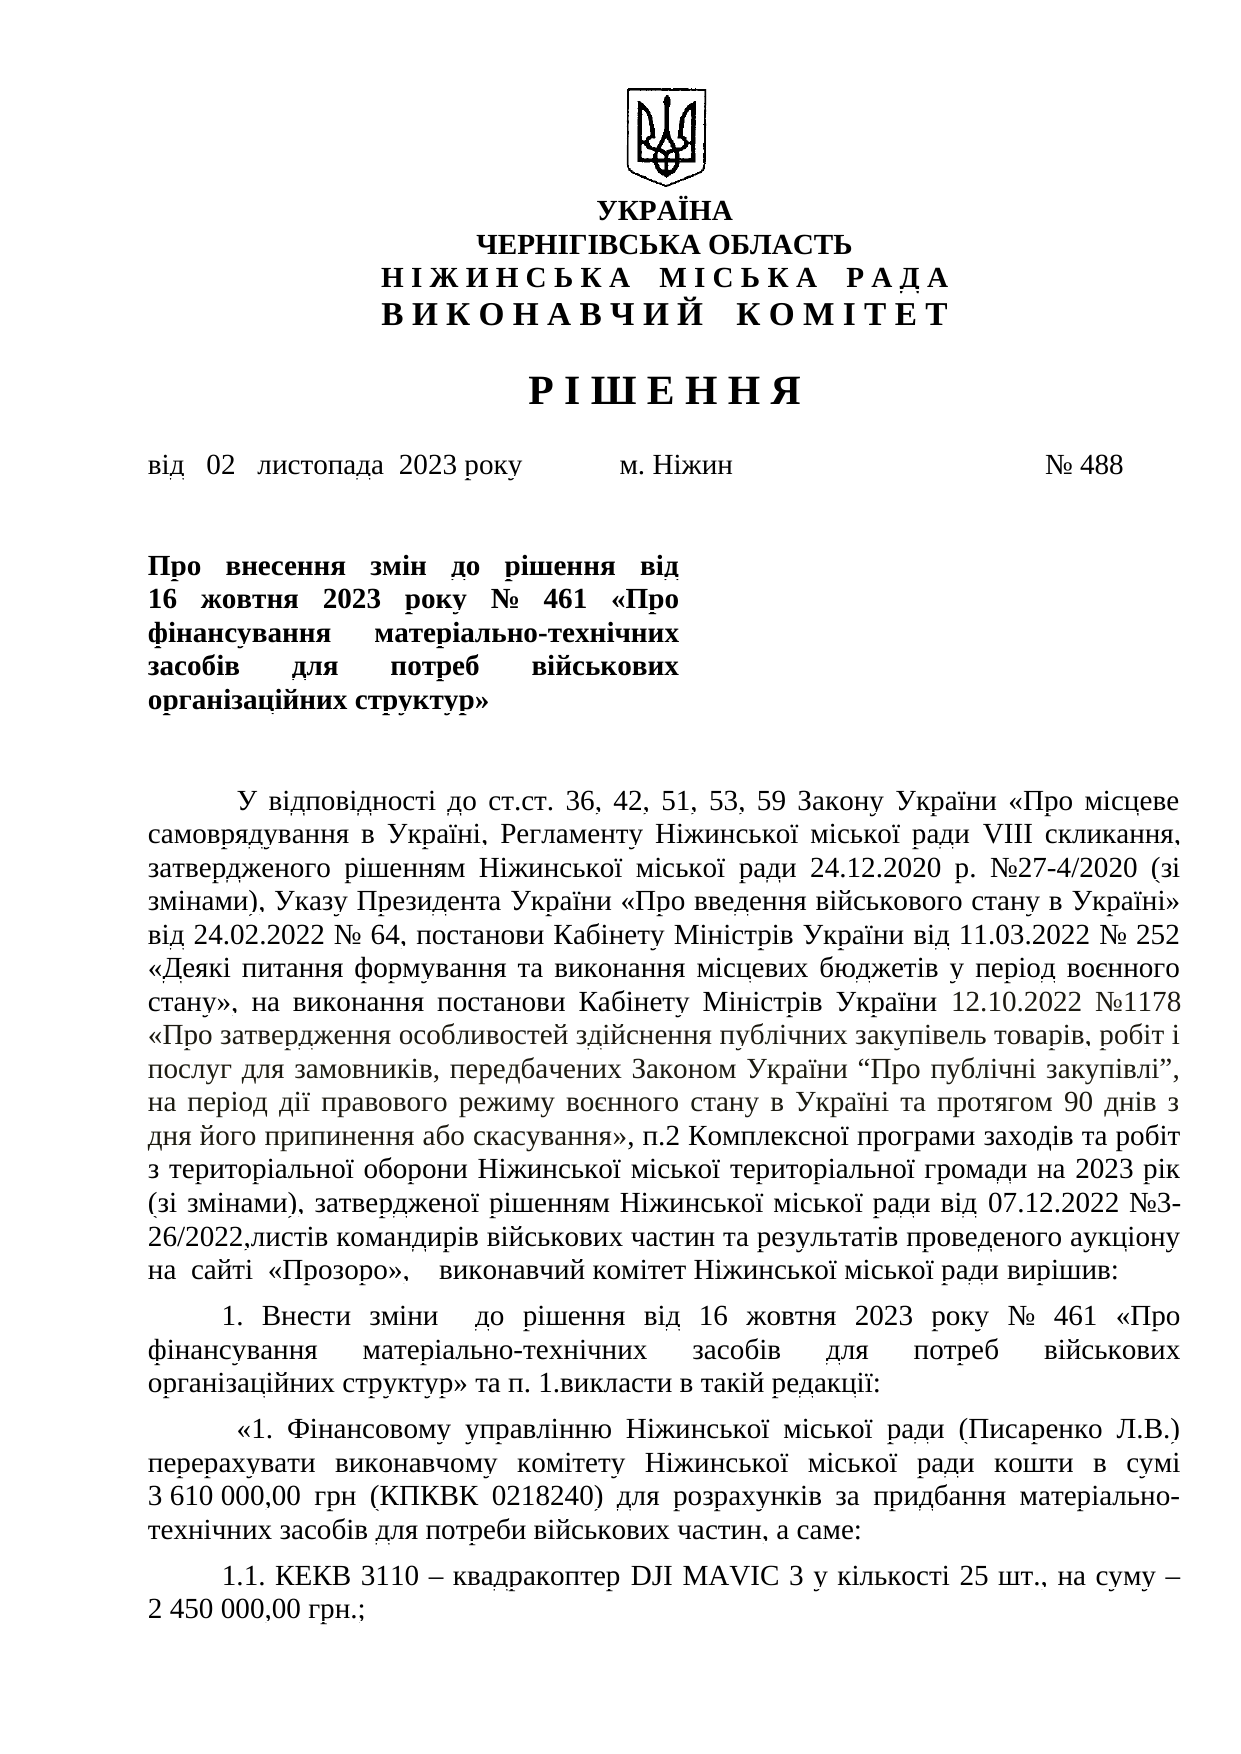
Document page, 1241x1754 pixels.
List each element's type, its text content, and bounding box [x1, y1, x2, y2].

text «1. Фінансовому управлінню Ніжинської міської ради (Писаренко Л.В.) перерахувати виконавчому комітету Ніжинської міської ради кошти в сумі 3 610 000,00 грн (КПКВК 0218240) для розрахунків за придбання матеріально-технічних засобів для потреби військових частин, а саме: [148, 1476, 1181, 1508]
text Про внесення змін до рішення від 16 жовтня 2023 року № 461 «Про фінансування матеріально-технічних засобів для потреб військових організаційних структур» [148, 679, 679, 716]
text ЧЕРНІГІВСЬКА ОБЛАСТЬ [148, 227, 1181, 260]
picture [626, 88, 707, 187]
text «1. Фінансовому управлінню Ніжинської міської ради (Писаренко Л.В.) перерахувати виконавчому комітету Ніжинської міської ради кошти в сумі 3 610 000,00 грн (КПКВК 0218240) для розрахунків за придбання матеріально-технічних засобів для потреби військових частин, а саме: [148, 1411, 1181, 1474]
text Н І Ж И Н С Ь К А М І С Ь К А Р А Д А [148, 260, 1181, 294]
text Про внесення змін до рішення від 16 жовтня 2023 року № 461 «Про фінансування матеріально-технічних засобів для потреб військових організаційних структур» [148, 612, 679, 644]
text 1.1. КЕКВ 3110 – квадракоптер DJI MAVIC 3 у кількості 25 шт., на суму – 2 450 000,00 грн.; [148, 1558, 1181, 1625]
text від _02_ листопада 2023 року м. Ніжин № 488 [148, 447, 1181, 481]
text «1. Фінансовому управлінню Ніжинської міської ради (Писаренко Л.В.) перерахувати виконавчому комітету Ніжинської міської ради кошти в сумі 3 610 000,00 грн (КПКВК 0218240) для розрахунків за придбання матеріально-технічних засобів для потреби військових частин, а саме: [148, 1509, 1181, 1546]
text 1. Внести зміни до рішення від 16 жовтня 2023 року № 461 «Про фінансування матеріально-технічних засобів для потреб військових організаційних структур» та п. 1.викласти в такій редакції: [148, 1363, 1181, 1399]
text УКРАЇНА [148, 193, 1181, 227]
text 1. Внести зміни до рішення від 16 жовтня 2023 року № 461 «Про фінансування матеріально-технічних засобів для потреб військових організаційних структур» та п. 1.викласти в такій редакції: [148, 1298, 1181, 1327]
text Про внесення змін до рішення від 16 жовтня 2023 року № 461 «Про фінансування матеріально-технічних засобів для потреб військових організаційних структур» [148, 646, 679, 678]
text Про внесення змін до рішення від 16 жовтня 2023 року № 461 «Про фінансування матеріально-технічних засобів для потреб військових організаційних структур» [148, 579, 679, 610]
text Р І Ш Е Н Н Я [148, 366, 1181, 414]
text В И К О Н А В Ч И Й К О М І Т Е Т [148, 294, 1181, 332]
text Про внесення змін до рішення від 16 жовтня 2023 року № 461 «Про фінансування матеріально-технічних засобів для потреб військових організаційних структур» [148, 548, 679, 577]
text ПРОЕКТ [148, 89, 1181, 193]
text 1. Внести зміни до рішення від 16 жовтня 2023 року № 461 «Про фінансування матеріально-технічних засобів для потреб військових організаційних структур» та п. 1.викласти в такій редакції: [148, 1329, 1181, 1361]
